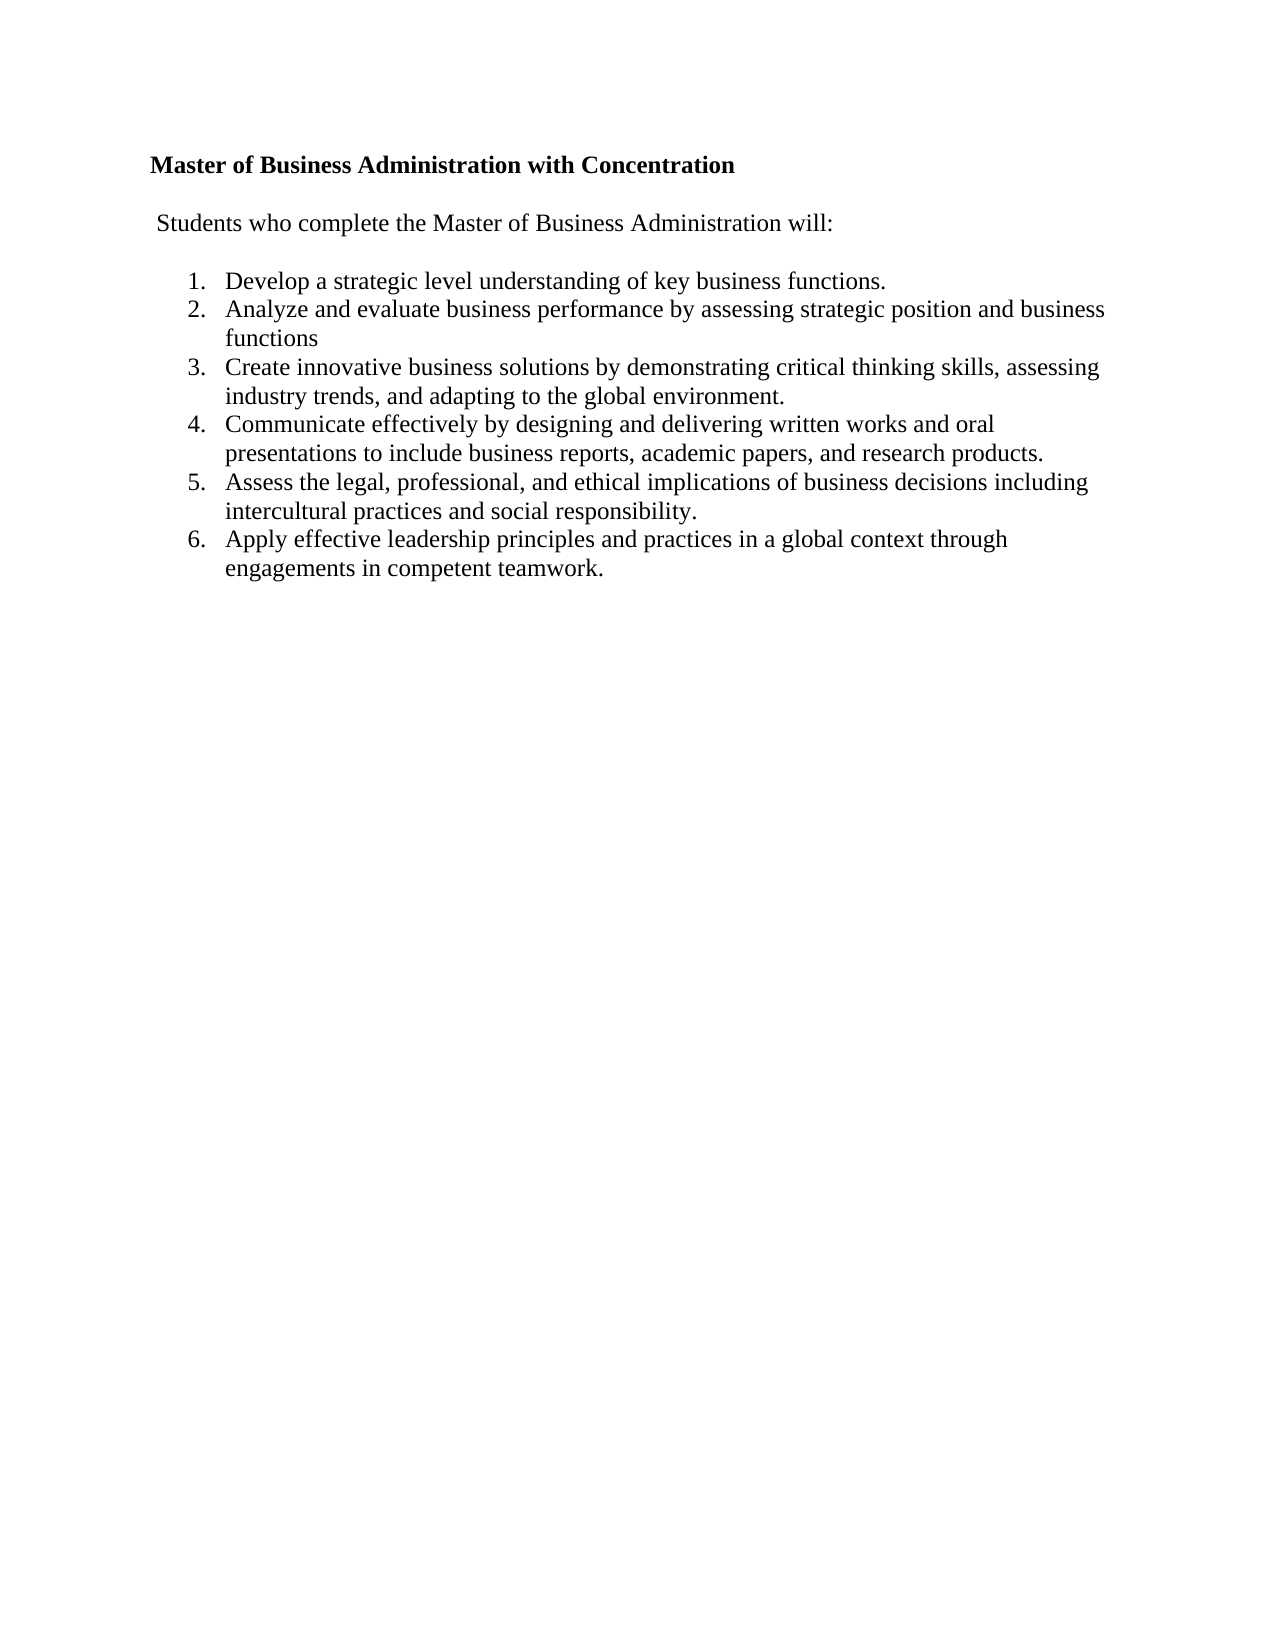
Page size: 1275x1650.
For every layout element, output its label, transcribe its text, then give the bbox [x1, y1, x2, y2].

list Develop a strategic level understanding of key business functions. [187, 266, 1125, 294]
list Create innovative business solutions by demonstrating critical thinking skills, assessing industry trends, and adapting to the global environment. [187, 352, 1125, 409]
list Apply effective leadership principles and practices in a global context through engagements in competent teamwork. [187, 524, 1125, 582]
list Analyze and evaluate business performance by assessing strategic position and business functions [187, 294, 1125, 352]
list Communicate effectively by designing and delivering written works and oral presentations to include business reports, academic papers, and research products. [187, 409, 1125, 467]
list Assess the legal, professional, and ethical implications of business decisions including intercultural practices and social responsibility. [187, 467, 1125, 524]
text Master of Business Administration with Concentration [150, 150, 1125, 179]
text Students who complete the Master of Business Administration will: [150, 208, 1125, 237]
